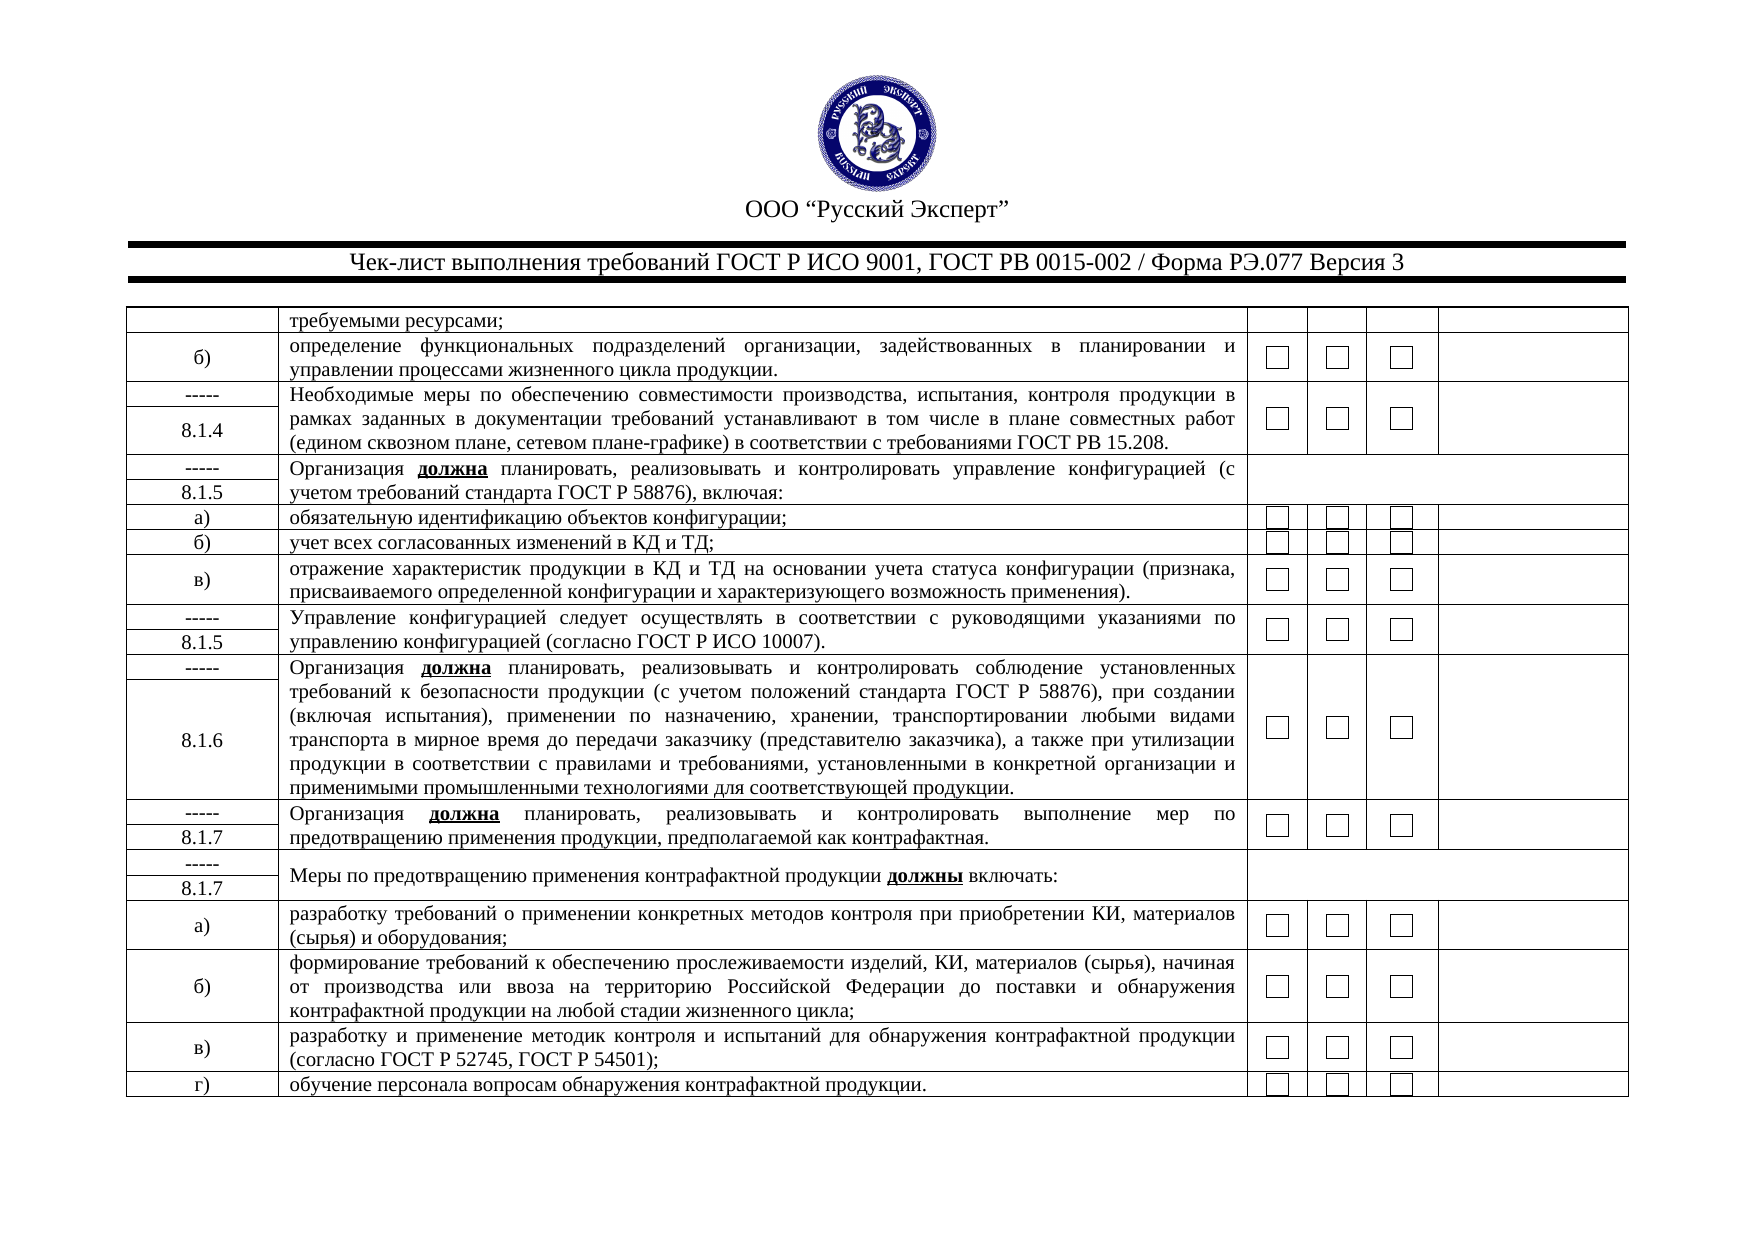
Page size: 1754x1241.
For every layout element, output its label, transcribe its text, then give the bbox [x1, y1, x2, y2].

table_cell в) [127, 555, 278, 603]
table_cell [1248, 1023, 1307, 1071]
table_cell [1248, 333, 1307, 381]
table_cell 8.1.6 [127, 680, 278, 799]
table_cell Управление конфигурацией следует осуществлять в соответствии с руководящими указаниями по управлению конфигурацией (согласно ГОСТ Р ИСО 10007). [279, 605, 1247, 654]
table_cell [1439, 333, 1628, 381]
table_cell [1308, 901, 1366, 949]
table_cell [1367, 1023, 1438, 1071]
table_cell Организация должна планировать, реализовывать и контролировать управление конфигурацией (с учетом требований стандарта ГОСТ Р 58876), включая: [279, 455, 1247, 504]
table_cell [1248, 800, 1307, 849]
table_cell ----- [127, 382, 278, 406]
table_cell 8.1.4 [127, 407, 278, 454]
table_cell [1248, 655, 1307, 799]
table_cell [1439, 382, 1628, 454]
table_cell 8.1.5 [127, 630, 278, 654]
table_cell обучение персонала вопросам обнаружения контрафактной продукции. [279, 1072, 1247, 1096]
table_cell [1367, 1072, 1438, 1096]
table_cell 8.1.5 [127, 480, 278, 504]
table_cell [1248, 901, 1307, 949]
table_cell [1248, 1072, 1307, 1096]
table_cell [1367, 530, 1438, 554]
table_cell 8.1.7 [127, 876, 278, 899]
table_cell в) [127, 1023, 278, 1071]
table_cell [1367, 800, 1438, 849]
table_cell [1439, 605, 1628, 654]
table_cell [1439, 505, 1628, 529]
table_cell [1367, 605, 1438, 654]
table_cell [1367, 555, 1438, 603]
table_cell [1308, 655, 1366, 799]
table_cell б) [127, 333, 278, 381]
table_cell [1248, 950, 1307, 1022]
table_cell ----- [127, 655, 278, 679]
table_cell разработку и применение методик контроля и испытаний для обнаружения контрафактной продукции (согласно ГОСТ Р 52745, ГОСТ Р 54501); [279, 1023, 1247, 1071]
table_cell ----- [127, 605, 278, 629]
table_cell [1308, 605, 1366, 654]
table_cell [1439, 950, 1628, 1022]
table_cell [1439, 800, 1628, 849]
table_cell формирование требований к обеспечению прослеживаемости изделий, КИ, материалов (сырья), начиная от производства или ввоза на территорию Российской Федерации до поставки и обнаружения контрафактной продукции на любой стадии жизненного цикла; [279, 950, 1247, 1022]
table_cell [1308, 505, 1366, 529]
table_cell [1367, 901, 1438, 949]
table_cell [1308, 555, 1366, 603]
table_cell ----- [127, 800, 278, 824]
table_cell [1439, 530, 1628, 554]
table_cell учет всех согласованных изменений в КД и ТД; [279, 530, 1247, 554]
table_cell Меры по предотвращению применения контрафактной продукции должны включать: [279, 850, 1247, 899]
picture [816, 73, 938, 194]
table_cell г) [127, 1072, 278, 1096]
table_cell [1367, 655, 1438, 799]
table_cell Необходимые меры по обеспечению совместимости производства, испытания, контроля продукции в рамках заданных в документации требований устанавливают в том числе в плане совместных работ (едином сквозном плане, сетевом плане-графике) в соответствии с требованиями ГОСТ РВ 15.208. [279, 382, 1247, 454]
table_cell [1439, 308, 1628, 332]
table_cell a) [127, 308, 278, 332]
table_cell [1308, 530, 1366, 554]
table_cell [1248, 850, 1628, 899]
table_cell б) [127, 950, 278, 1022]
table_cell [1367, 333, 1438, 381]
table_cell [1439, 1072, 1628, 1096]
table_cell Организация должна планировать, реализовывать и контролировать выполнение мер по предотвращению применения продукции, предполагаемой как контрафактная. [279, 800, 1247, 849]
table_cell [1308, 1023, 1366, 1071]
table_cell [1308, 333, 1366, 381]
table_cell [1248, 382, 1307, 454]
table_cell a) [127, 505, 278, 529]
table_cell [1248, 530, 1307, 554]
table_cell [1308, 800, 1366, 849]
table_cell б) [127, 530, 278, 554]
table_cell [1439, 901, 1628, 949]
table_cell [1439, 655, 1628, 799]
table_cell [1367, 505, 1438, 529]
table_cell определение функциональных подразделений организации, задействованных в планировании и управлении процессами жизненного цикла продукции. [279, 333, 1247, 381]
table_cell [1248, 505, 1307, 529]
table_cell [1248, 308, 1307, 332]
table_cell [1439, 555, 1628, 603]
table_cell [1248, 555, 1307, 603]
table_cell [1308, 1072, 1366, 1096]
table_cell [1367, 382, 1438, 454]
table_cell ----- [127, 850, 278, 874]
table_cell [1308, 950, 1366, 1022]
table_cell разработку требований о применении конкретных методов контроля при приобретении КИ, материалов (сырья) и оборудования; [279, 901, 1247, 949]
table_cell [1308, 382, 1366, 454]
table_cell ----- [127, 455, 278, 479]
table_cell [1248, 605, 1307, 654]
table_cell [1308, 308, 1366, 332]
table_cell [1248, 455, 1628, 504]
table_cell [1367, 950, 1438, 1022]
table_cell Организация должна планировать, реализовывать и контролировать соблюдение установленных требований к безопасности продукции (с учетом положений стандарта ГОСТ Р 58876), при создании (включая испытания), применении по назначению, хранении, транспортировании любыми видами транспорта в мирное время до передачи заказчику (представителю заказчика), а также при утилизации продукции в соответствии с правилами и требованиями, установленными в конкретной организации и применимыми промышленными технологиями для соответствующей продукции. [279, 655, 1247, 799]
table_cell a) [127, 901, 278, 949]
table_cell обязательную идентификацию объектов конфигурации; [279, 505, 1247, 529]
table_cell [1367, 308, 1438, 332]
table_cell установление порядка управления процессами жизненного цикла продукции и обеспечения их требуемыми ресурсами; [279, 308, 1247, 332]
table_cell 8.1.7 [127, 825, 278, 849]
table_cell отражение характеристик продукции в КД и ТД на основании учета статуса конфигурации (признака, присваиваемого определенной конфигурации и характеризующего возможность применения). [279, 555, 1247, 603]
table_cell [1439, 1023, 1628, 1071]
